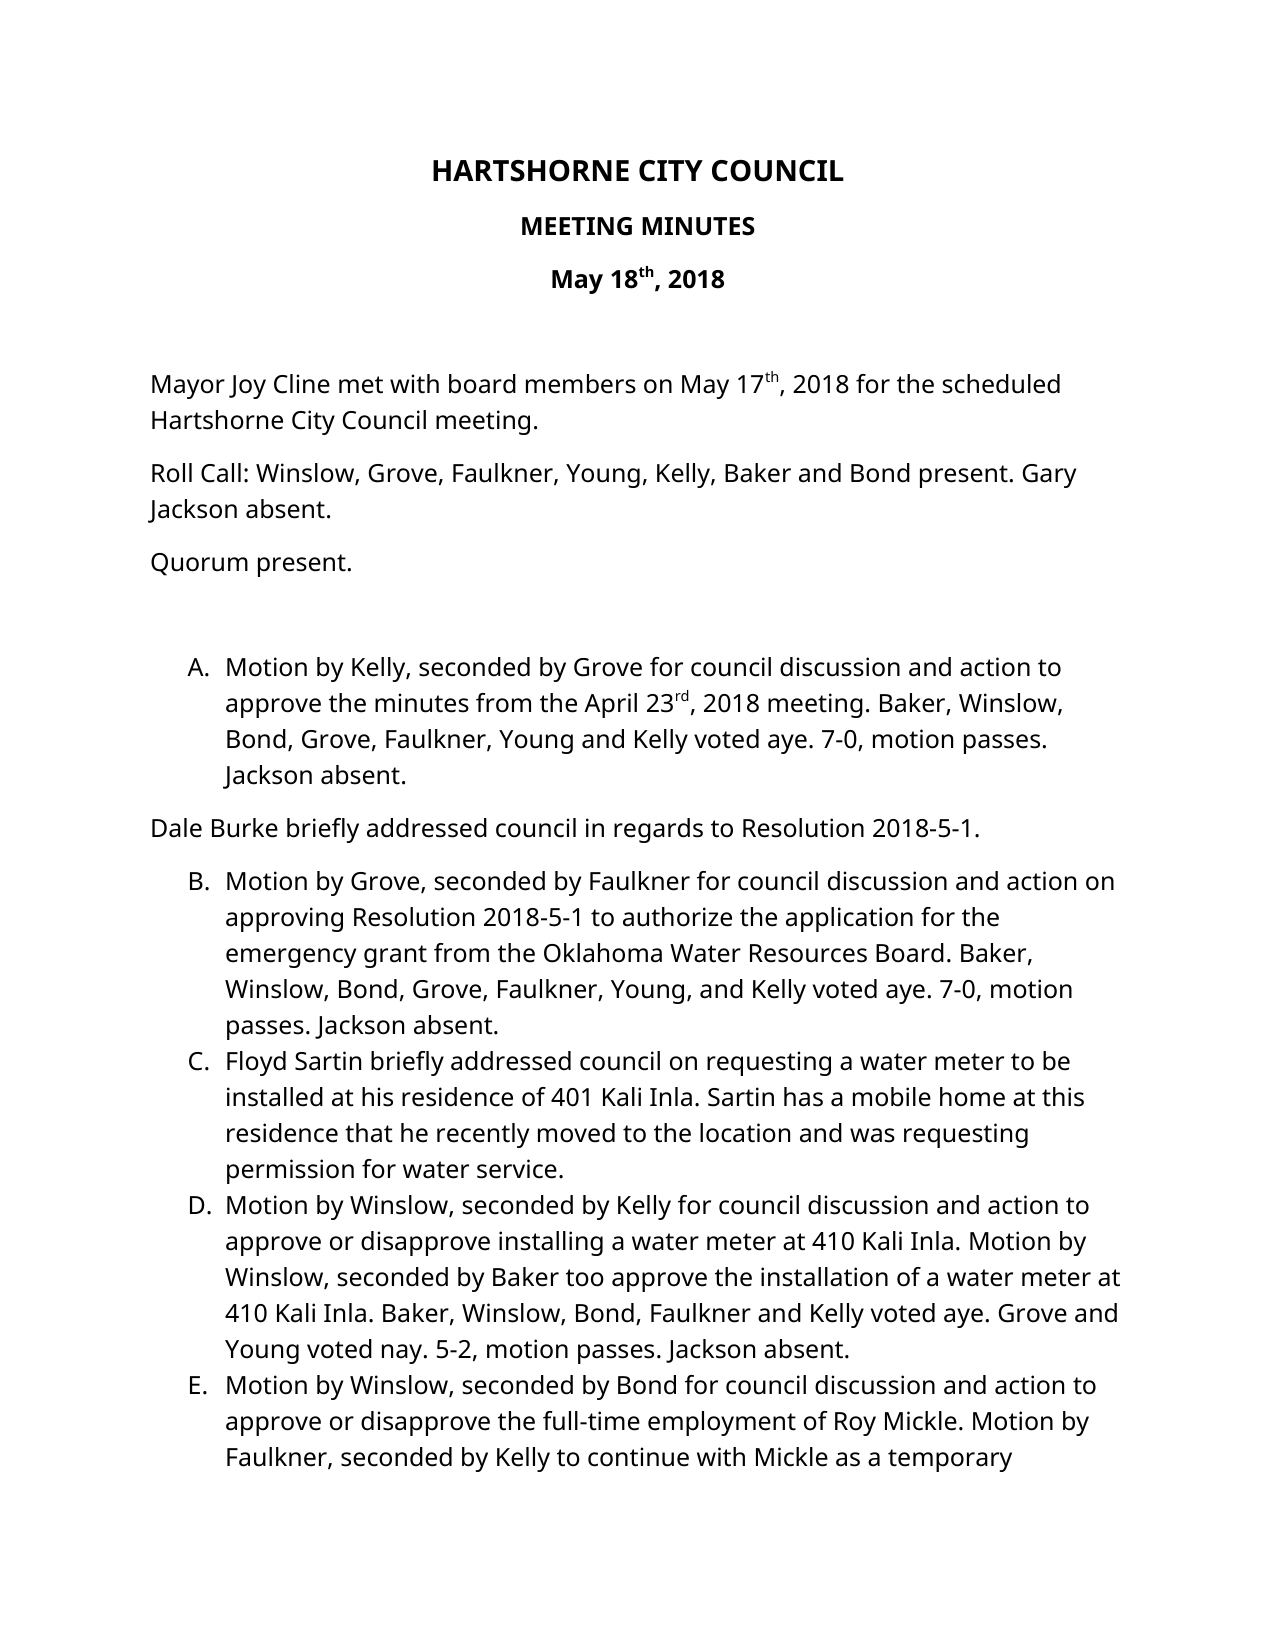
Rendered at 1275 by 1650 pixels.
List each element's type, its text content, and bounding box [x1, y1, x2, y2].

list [187, 1368, 1125, 1474]
list Motion by Winslow, seconded by Kelly for council discussion and action to approve or disapprove installing a water meter at 410 Kali Inla. Motion by Winslow, seconded by Baker too approve the installation of a water meter at 410 Kali Inla. Baker, Winslow, Bond, Faulkner and Kelly voted aye. Grove and Young voted nay. 5-2, motion passes. Jackson absent. [187, 1188, 1125, 1366]
text Quorum present. [150, 544, 1125, 578]
text Dale Burke briefly addressed council in regards to Resolution 2018-5-1. [150, 811, 1125, 844]
list Motion by Grove, seconded by Faulkner for council discussion and action on approving Resolution 2018-5-1 to authorize the application for the emergency grant from the Oklahoma Water Resources Board. Baker, Winslow, Bond, Grove, Faulkner, Young, and Kelly voted aye. 7-0, motion passes. Jackson absent. [187, 863, 1125, 1041]
text Mayor Joy Cline met with board members on May 17th, 2018 for the scheduled Hartshorne City Council meeting. [150, 367, 1125, 437]
list Motion by Kelly, seconded by Grove for council discussion and action to approve the minutes from the April 23rd, 2018 meeting. Baker, Winslow, Bond, Grove, Faulkner, Young and Kelly voted aye. 7-0, motion passes. Jackson absent. [187, 650, 1125, 792]
list Floyd Sartin briefly addressed council on requesting a water meter to be installed at his residence of 401 Kali Inla. Sartin has a mobile home at this residence that he recently moved to the location and was requesting permission for water service. [187, 1043, 1125, 1186]
text Roll Call: Winslow, Grove, Faulkner, Young, Kelly, Baker and Bond present. Gary Jackson absent. [150, 456, 1125, 526]
text MEETING MINUTES [150, 209, 1125, 243]
text HARTSHORNE CITY COUNCIL [150, 150, 1125, 190]
text May 18th, 2018 [150, 261, 1125, 295]
